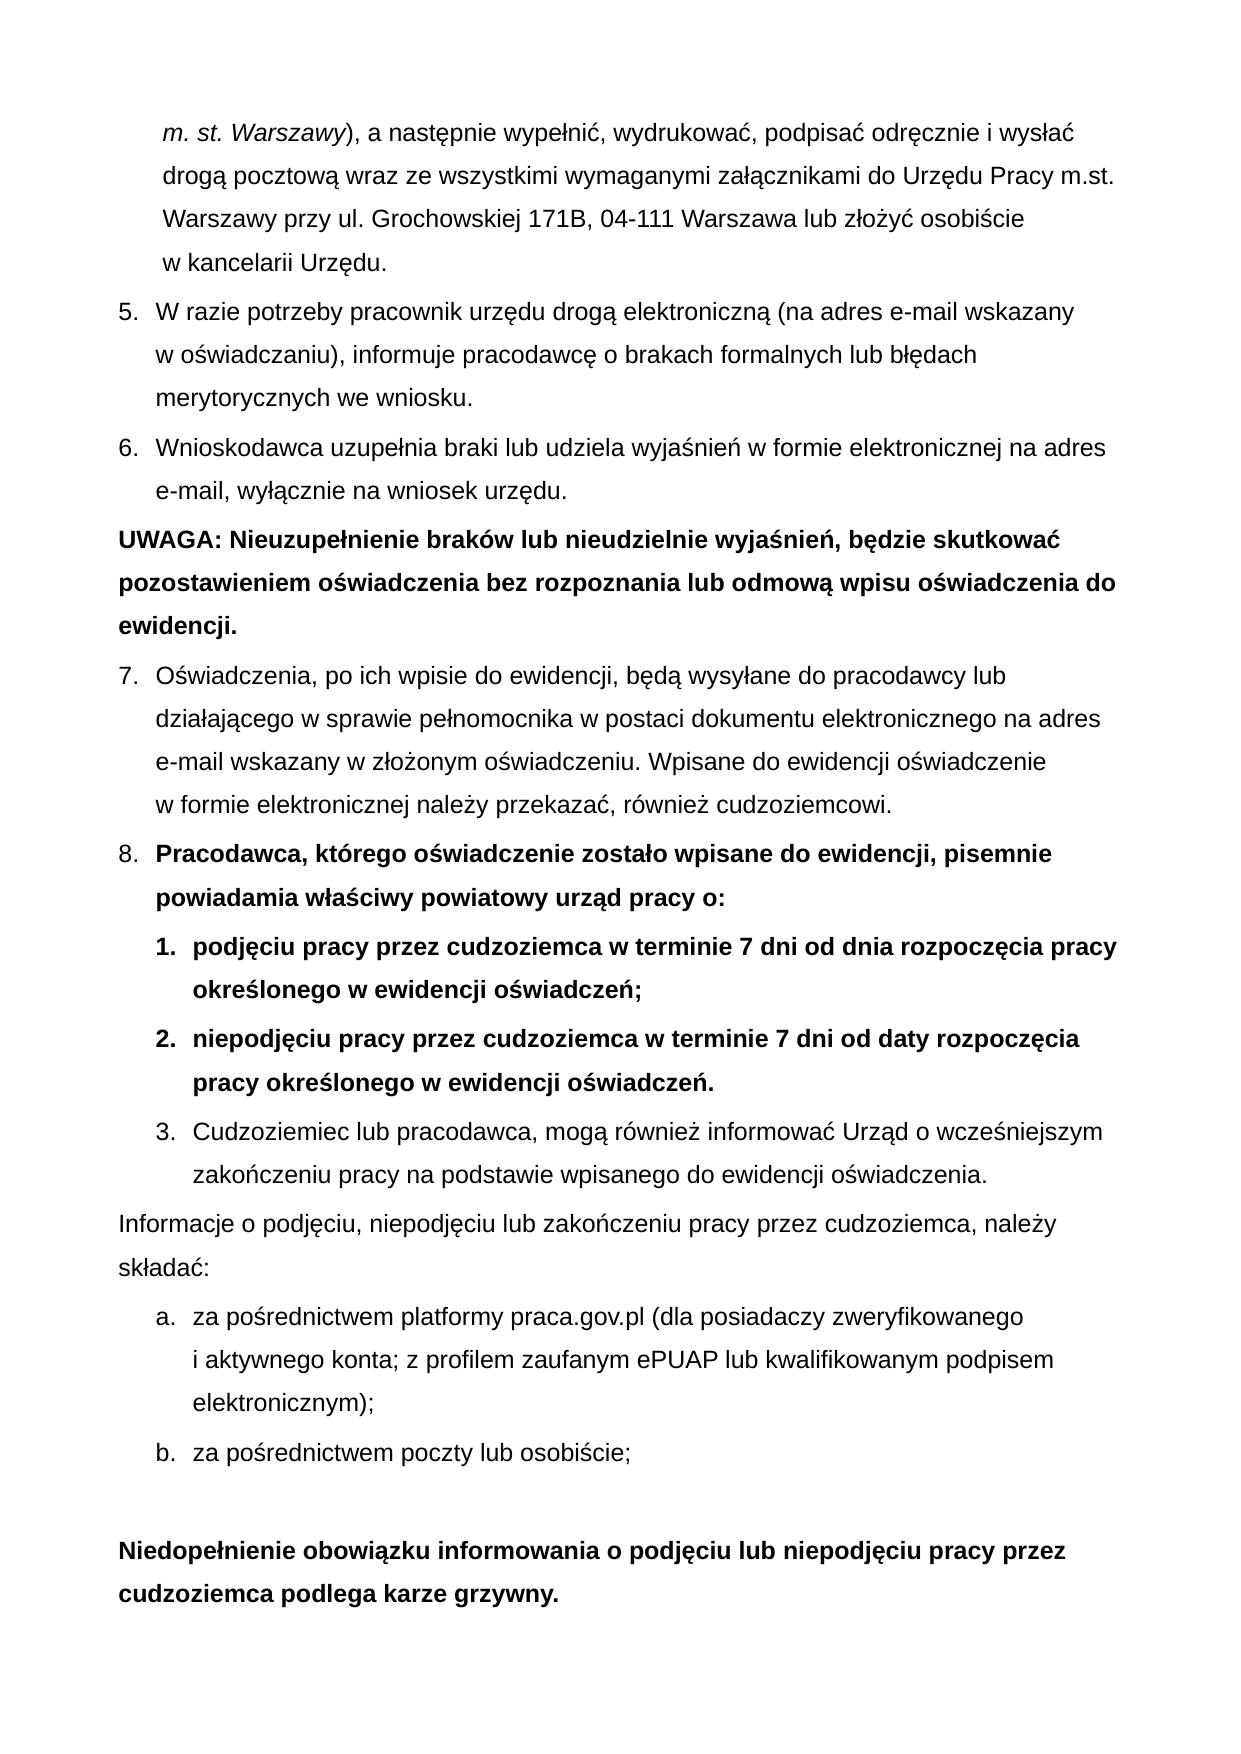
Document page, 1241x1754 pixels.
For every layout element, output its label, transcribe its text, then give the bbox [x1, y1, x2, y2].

text b. za pośrednictwem poczty lub osobiście; [155, 1437, 1122, 1466]
text Informacje o podjęciu, niepodjęciu lub zakończeniu pracy przez cudzoziemca, należy składać: [118, 1209, 1122, 1281]
text UWAGA: Nieuzupełnienie braków lub nieudzielnie wyjaśnień, będzie skutkować pozostawieniem oświadczenia bez rozpoznania lub odmową wpisu oświadczenia do ewidencji. [118, 525, 1122, 640]
text a. za pośrednictwem platformy praca.gov.pl (dla posiadaczy zweryfikowanego i aktywnego konta; z profilem zaufanym ePUAP lub kwalifikowanym podpisem elektronicznym); [155, 1302, 1122, 1417]
text Niedopełnienie obowiązku informowania o podjęciu lub niepodjęciu pracy przez cudzoziemca podlega karze grzywny. [118, 1536, 1122, 1608]
text 5. W razie potrzeby pracownik urzędu drogą elektroniczną (na adres e-mail wskazany w oświadczaniu), informuje pracodawcę o brakach formalnych lub błędach merytorycznych we wniosku. [118, 297, 1122, 412]
text 2. niepodjęciu pracy przez cudzoziemca w terminie 7 dni od daty rozpoczęcia pracy określonego w ewidencji oświadczeń. [155, 1024, 1122, 1096]
text 3. Cudzoziemiec lub pracodawca, mogą również informować Urząd o wcześniejszym zakończeniu pracy na podstawie wpisanego do ewidencji oświadczenia. [155, 1117, 1122, 1189]
text m. st. Warszawy), a następnie wypełnić, wydrukować, podpisać odręcznie i wysłać drogą pocztową wraz ze wszystkimi wymaganymi załącznikami do Urzędu Pracy m.st. Warszawy przy ul. Grochowskiej 171B, 04-111 Warszawa lub złożyć osobiście w kancelarii Urzędu. [162, 118, 1122, 276]
text 7. Oświadczenia, po ich wpisie do ewidencji, będą wysyłane do pracodawcy lub działającego w sprawie pełnomocnika w postaci dokumentu elektronicznego na adres e-mail wskazany w złożonym oświadczeniu. Wpisane do ewidencji oświadczenie w formie elektronicznej należy przekazać, również cudzoziemcowi. [118, 661, 1122, 819]
text 6. Wnioskodawca uzupełnia braki lub udziela wyjaśnień w formie elektronicznej na adres e-mail, wyłącznie na wniosek urzędu. [118, 432, 1122, 504]
text 1. podjęciu pracy przez cudzoziemca w terminie 7 dni od dnia rozpoczęcia pracy określonego w ewidencji oświadczeń; [155, 932, 1122, 1004]
text 8. Pracodawca, którego oświadczenie zostało wpisane do ewidencji, pisemnie powiadamia właściwy powiatowy urząd pracy o: [118, 839, 1122, 911]
